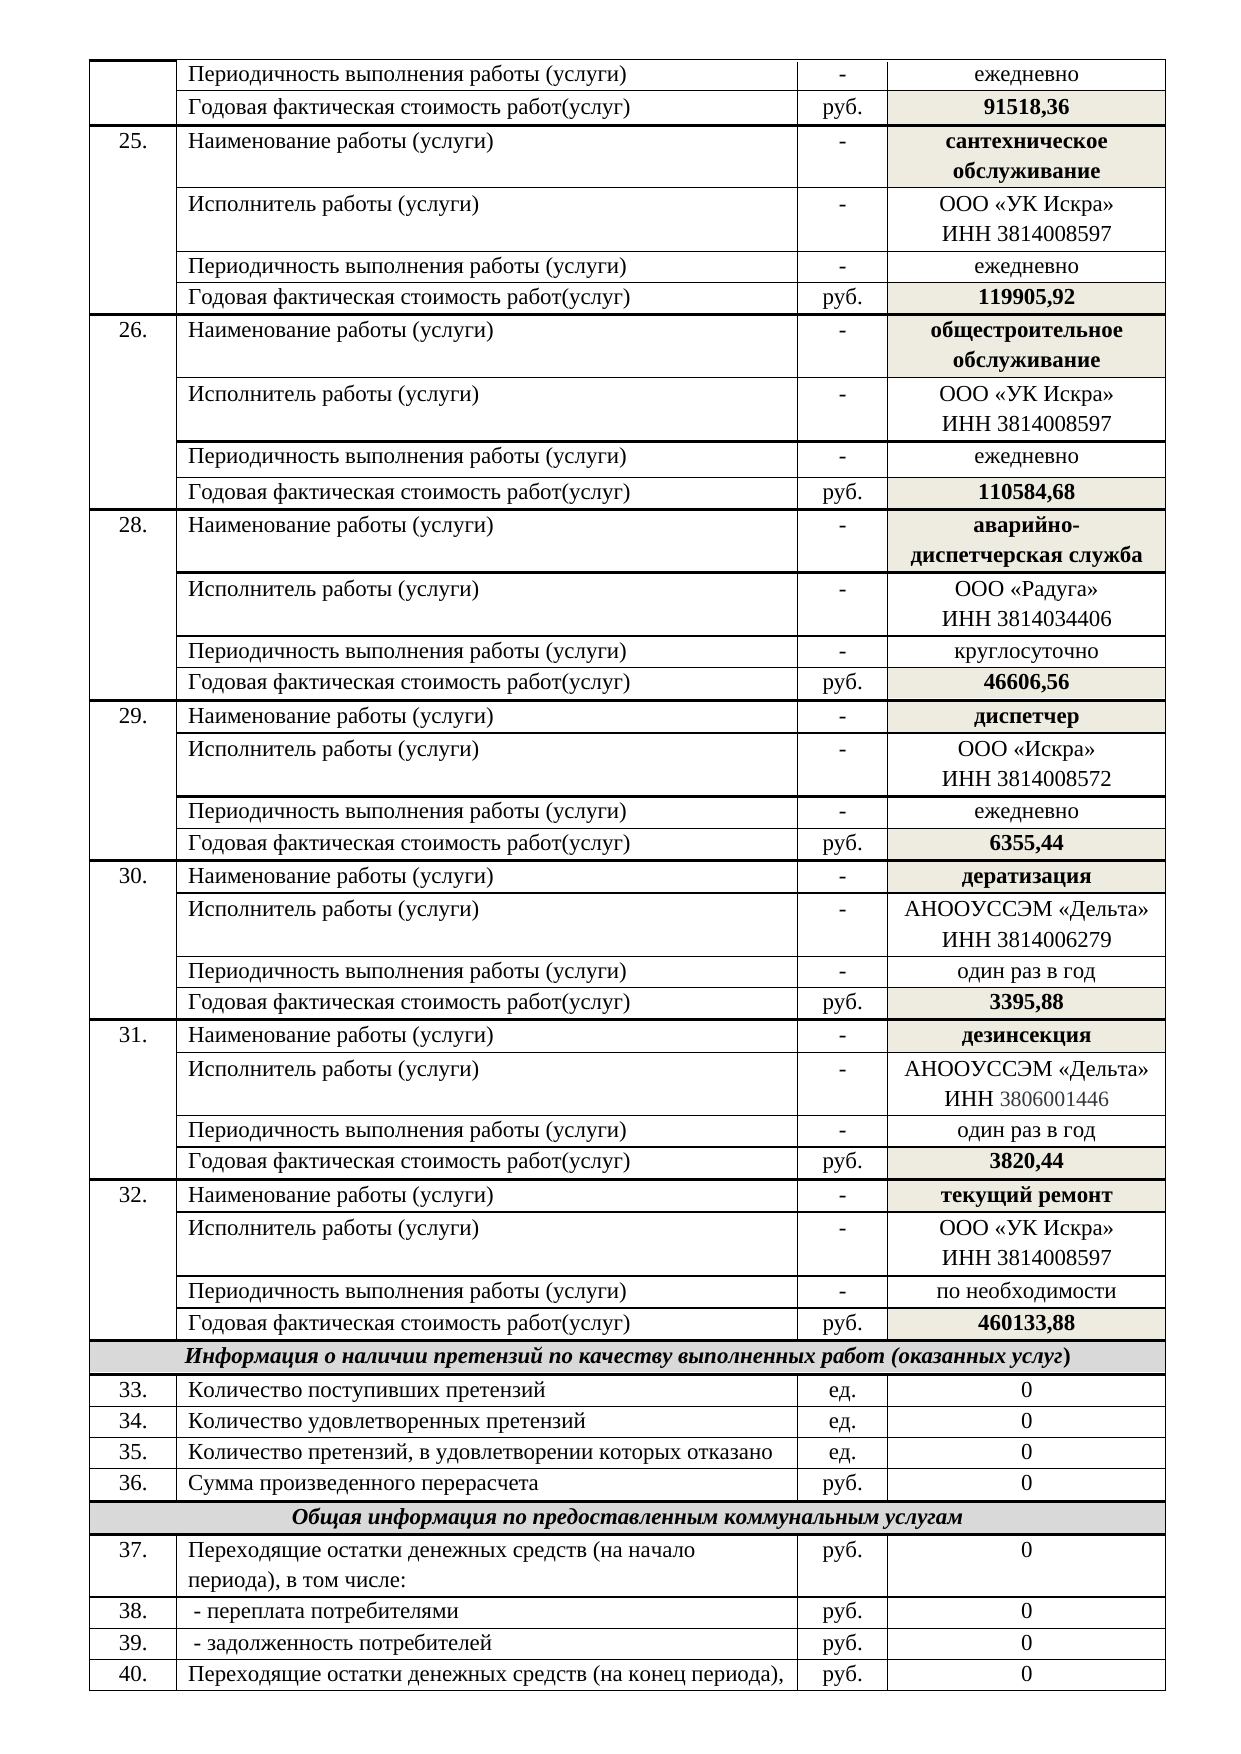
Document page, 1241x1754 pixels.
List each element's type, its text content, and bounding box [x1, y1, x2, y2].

table_cell руб. [798, 1629, 887, 1659]
table_cell руб. [798, 668, 887, 698]
table_cell [90, 62, 176, 124]
table_cell Периодичность выполнения работы (услуги) [177, 1277, 797, 1307]
table_cell руб. [798, 829, 887, 859]
table_cell Периодичность выполнения работы (услуги) [177, 957, 797, 987]
table_cell 0 [888, 1376, 1165, 1406]
table_cell ед. [798, 1376, 887, 1406]
table_cell - [798, 1053, 887, 1115]
table_cell ООО «УК Искра» ИНН 3814008597 [888, 1213, 1165, 1274]
table_cell текущий ремонт [888, 1181, 1165, 1211]
table_cell один раз в год [888, 1116, 1165, 1146]
table_cell 119905,92 [888, 283, 1165, 313]
table_cell 0 [888, 1536, 1165, 1596]
table_cell 0 [888, 1407, 1165, 1437]
table_cell 33. [90, 1376, 176, 1406]
table_cell Периодичность выполнения работы (услуги) [177, 1116, 797, 1146]
table_cell Количество удовлетворенных претензий [177, 1407, 797, 1437]
table_cell 3820,44 [888, 1148, 1165, 1178]
table_cell Годовая фактическая стоимость работ(услуг) [177, 1148, 797, 1178]
table_cell 38. [90, 1598, 176, 1628]
table_cell сантехническое обслуживание [888, 127, 1165, 187]
table_cell - [798, 734, 887, 795]
table_cell руб. [798, 1660, 887, 1690]
table_cell Наименование работы (услуги) [177, 127, 797, 187]
table_cell Исполнитель работы (услуги) [177, 378, 797, 440]
table_cell ежедневно [888, 252, 1165, 282]
table_cell ООО «Радуга» ИНН 3814034406 [888, 574, 1165, 635]
table_cell Исполнитель работы (услуги) [177, 188, 797, 251]
table_cell Наименование работы (услуги) [177, 316, 797, 377]
table_cell - [798, 1277, 887, 1307]
table_cell 35. [90, 1438, 176, 1468]
table_cell Периодичность выполнения работы (услуги) [177, 252, 797, 282]
table_cell Периодичность выполнения работы (услуги) [177, 798, 797, 828]
table_cell дезинсекция [888, 1021, 1165, 1052]
table_cell Годовая фактическая стоимость работ(услуг) [177, 1309, 797, 1339]
table_cell 0 [888, 1629, 1165, 1659]
table_cell Периодичность выполнения работы (услуги) [177, 443, 797, 477]
table_cell руб. [798, 988, 887, 1018]
table_cell 40. [90, 1660, 176, 1690]
table_cell Периодичность выполнения работы (услуги) [177, 60, 797, 90]
table_cell ед. [798, 1438, 887, 1468]
table_cell Исполнитель работы (услуги) [177, 574, 797, 635]
table_cell ООО «УК Искра» ИНН 3814008597 [888, 188, 1165, 251]
table_cell - [798, 60, 887, 90]
table_cell 25. [90, 127, 176, 313]
table_cell Годовая фактическая стоимость работ(услуг) [177, 283, 797, 313]
table_cell - [798, 798, 887, 828]
table_cell Наименование работы (услуги) [177, 1181, 797, 1211]
table_cell - [798, 862, 887, 892]
table_cell ежедневно [888, 443, 1165, 477]
table_cell 110584,68 [888, 478, 1165, 508]
table_cell - [798, 127, 887, 187]
table_cell - [798, 316, 887, 377]
table_cell Информация о наличии претензий по качеству выполненных работ (оказанных услуг) [90, 1342, 1165, 1372]
table_cell Годовая фактическая стоимость работ(услуг) [177, 988, 797, 1018]
table_cell - [798, 702, 887, 732]
table_cell ед. [798, 1407, 887, 1437]
table_cell 34. [90, 1407, 176, 1437]
table_cell руб. [798, 1536, 887, 1596]
table_cell дератизация [888, 862, 1165, 892]
table_cell 39. [90, 1629, 176, 1659]
table_cell аварийно- диспетчерская служба [888, 511, 1165, 571]
table_cell Годовая фактическая стоимость работ(услуг) [177, 668, 797, 698]
table_cell руб. [798, 1148, 887, 1178]
table_cell - [798, 1181, 887, 1211]
table_cell 3395,88 [888, 988, 1165, 1018]
table_cell 29. [90, 702, 176, 859]
table_cell Общая информация по предоставленным коммунальным услугам [90, 1503, 1165, 1533]
table_cell - [798, 894, 887, 956]
table_cell Количество поступивших претензий [177, 1376, 797, 1406]
table_cell - [798, 1021, 887, 1052]
table_cell 0 [888, 1660, 1165, 1690]
table_cell Переходящие остатки денежных средств (на начало периода), в том числе: [177, 1536, 797, 1596]
table_cell - [798, 443, 887, 477]
table_cell Периодичность выполнения работы (услуги) [177, 637, 797, 667]
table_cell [177, 1660, 797, 1690]
table_cell Наименование работы (услуги) [177, 511, 797, 571]
table_cell Сумма произведенного перерасчета [177, 1469, 797, 1499]
table_cell руб. [798, 1598, 887, 1628]
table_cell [177, 91, 797, 124]
table_cell - [798, 637, 887, 667]
table_cell - [798, 378, 887, 440]
table_cell - [798, 957, 887, 987]
table_cell 37. [90, 1536, 176, 1596]
table_cell Наименование работы (услуги) [177, 862, 797, 892]
table_cell 31. [90, 1021, 176, 1178]
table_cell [177, 1598, 797, 1628]
table_cell - [798, 511, 887, 571]
table_cell Исполнитель работы (услуги) [177, 1213, 797, 1274]
table_cell Годовая фактическая стоимость работ(услуг) [177, 829, 797, 859]
table_cell 0 [888, 1438, 1165, 1468]
table_cell 0 [888, 1598, 1165, 1628]
table_cell руб. [798, 478, 887, 508]
table_cell один раз в год [888, 957, 1165, 987]
table_cell 36. [90, 1469, 176, 1499]
table_cell Годовая фактическая стоимость работ(услуг) [177, 478, 797, 508]
table_cell АНООУССЭМ «Дельта» ИНН 3814006279 [888, 894, 1165, 956]
table_cell диспетчер [888, 702, 1165, 732]
table_cell - [798, 252, 887, 282]
table_cell Исполнитель работы (услуги) [177, 894, 797, 956]
table_cell - [798, 1213, 887, 1274]
table_cell по необходимости [888, 1277, 1165, 1307]
table_cell руб. [798, 283, 887, 313]
table_cell 32. [90, 1181, 176, 1339]
table_cell 460133,88 [888, 1309, 1165, 1339]
table_cell 46606,56 [888, 668, 1165, 698]
table_cell ООО «Искра» ИНН 3814008572 [888, 734, 1165, 795]
table_cell Исполнитель работы (услуги) [177, 734, 797, 795]
table_cell руб. [798, 1469, 887, 1499]
table_cell Наименование работы (услуги) [177, 1021, 797, 1052]
table_cell руб. [798, 91, 887, 124]
table_cell 28. [90, 511, 176, 698]
table_cell общестроительное обслуживание [888, 316, 1165, 377]
table_cell Количество претензий, в удовлетворении которых отказано [177, 1438, 797, 1468]
table_cell ежедневно [888, 798, 1165, 828]
table_cell - [798, 574, 887, 635]
table_cell Наименование работы (услуги) [177, 702, 797, 732]
table_cell круглосуточно [888, 637, 1165, 667]
table_cell 91518,36 [888, 91, 1165, 124]
table_cell - [798, 1116, 887, 1146]
table_cell ООО «УК Искра» ИНН 3814008597 [888, 378, 1165, 440]
table_cell ежедневно [887, 60, 1165, 90]
table_cell 26. [90, 316, 176, 508]
table_cell 0 [888, 1469, 1165, 1499]
table_cell 30. [90, 862, 176, 1018]
table_cell Исполнитель работы (услуги) [177, 1053, 797, 1115]
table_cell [177, 1629, 797, 1659]
table_cell руб. [798, 1309, 887, 1339]
table_cell - [798, 188, 887, 251]
table_cell 6355,44 [888, 829, 1165, 859]
table_cell АНООУССЭМ «Дельта» ИНН 3806001446 [888, 1053, 1165, 1115]
